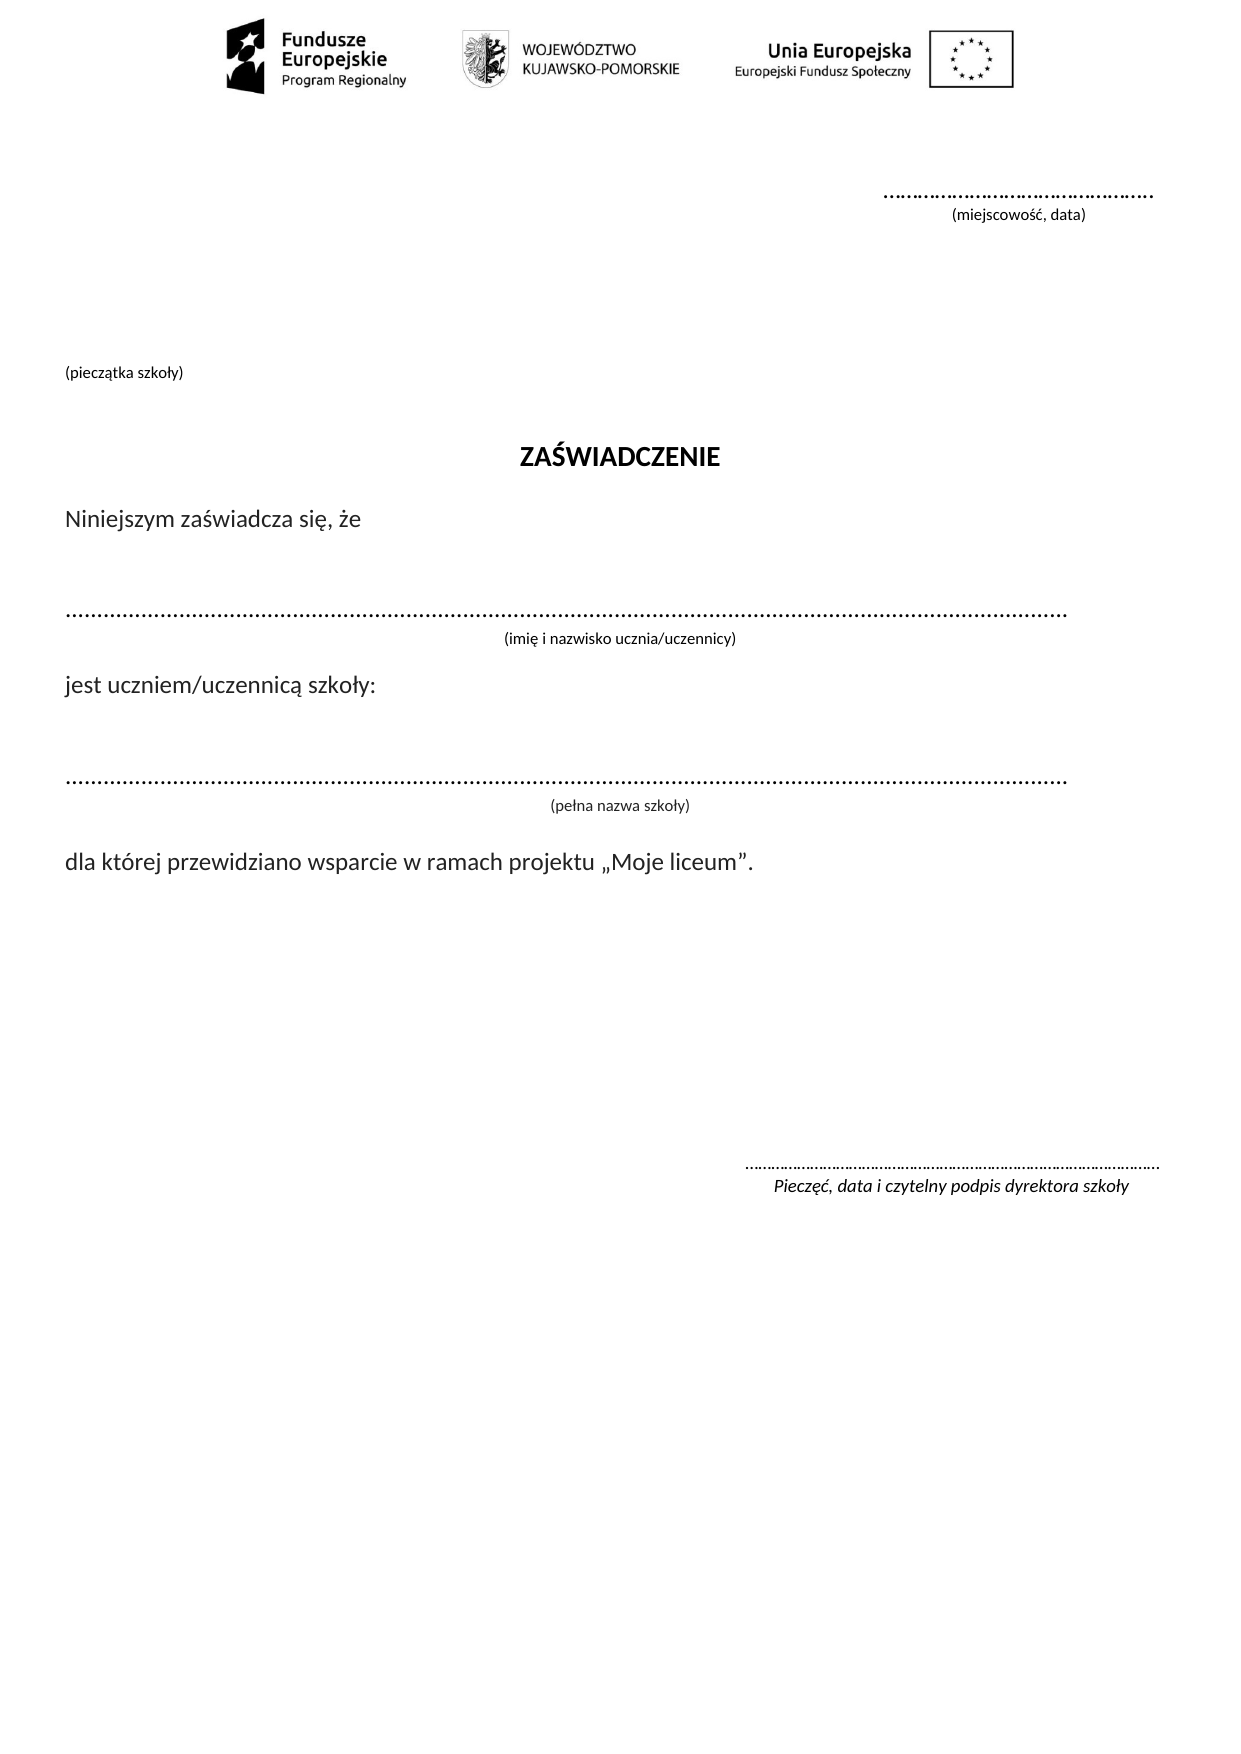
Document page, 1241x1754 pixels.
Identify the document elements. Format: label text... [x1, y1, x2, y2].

text ............................................................................................................................................................... [65, 593, 1175, 624]
text ……………………………………….. [862, 174, 1175, 205]
picture [208, 0, 1032, 113]
text Pieczęć, data i czytelny podpis dyrektora szkoły [729, 1174, 1175, 1197]
text jest uczniem/uczennicą szkoły: [65, 669, 1175, 699]
text …………………………………………………………………………………… [729, 1151, 1175, 1174]
text (imię i nazwisko ucznia/uczennicy) [65, 628, 1175, 649]
text Niniejszym zaświadcza się, że [65, 503, 1175, 534]
text ............................................................................................................................................................... [65, 761, 1175, 791]
text (pieczątka szkoły) [65, 362, 1175, 382]
text dla której przewidziano wsparcie w ramach projektu „Moje liceum”. [65, 846, 1175, 877]
text ZAŚWIADCZENIE [65, 438, 1175, 474]
text (miejscowość, data) [862, 205, 1175, 225]
text (pełna nazwa szkoły) [65, 796, 1175, 816]
